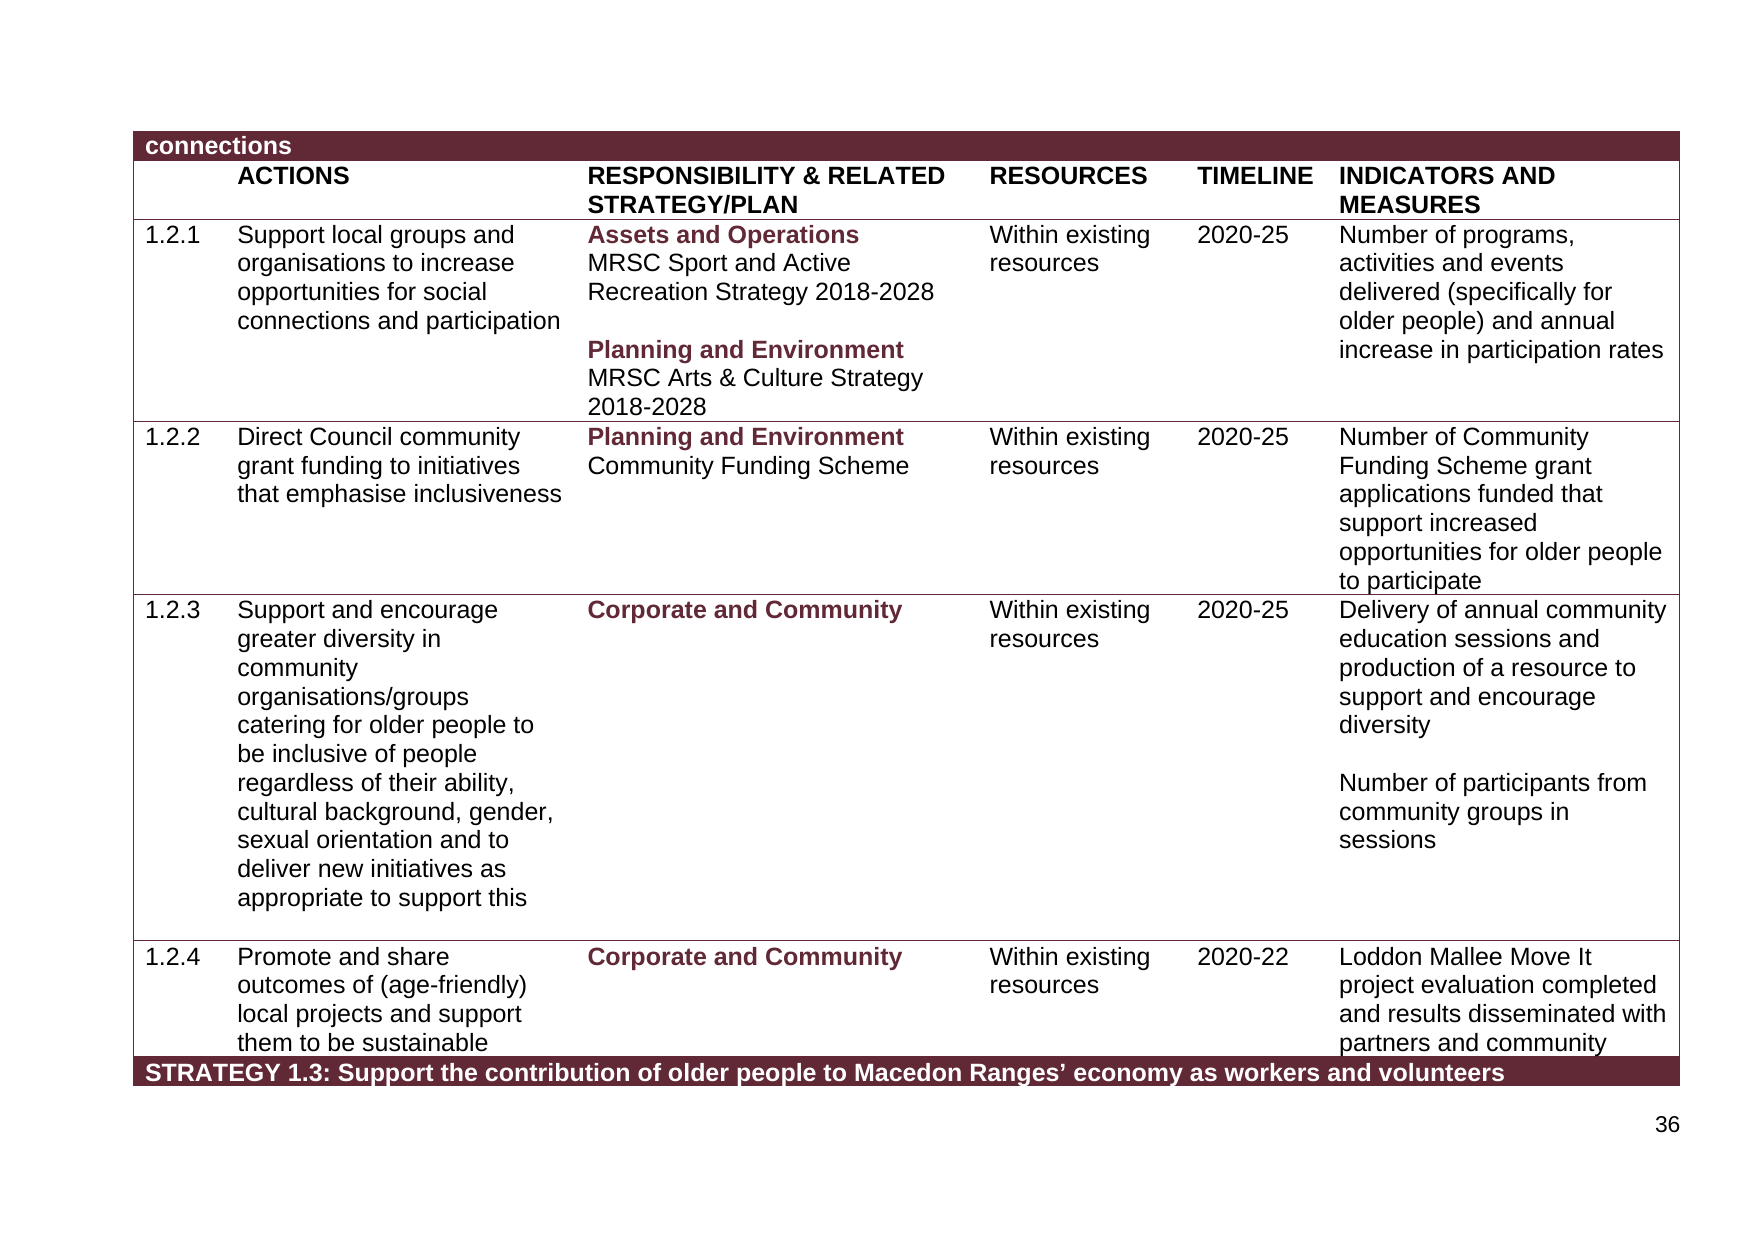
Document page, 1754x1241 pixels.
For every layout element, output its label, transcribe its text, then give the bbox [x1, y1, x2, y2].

table_cell STRATEGY 1.3: Support the contribution of older people to Macedon Ranges’ economy as workers and volunteers [134, 1058, 1679, 1086]
table_cell TIMELINE [1186, 161, 1328, 218]
table_cell Within existing resources [978, 941, 1186, 1056]
table_cell Corporate and Community [576, 595, 978, 940]
table_cell Promote and share outcomes of (age-friendly) local projects and support them to be sustainable [226, 941, 576, 1056]
table_cell 1.2.2 [134, 422, 226, 594]
table_cell 1.2.4 [134, 941, 226, 1056]
table_cell [134, 161, 226, 218]
table_cell Within existing resources [978, 595, 1186, 940]
table_cell Direct Council community grant funding to initiatives that emphasise inclusiveness [226, 422, 576, 594]
table_cell 2020-25 [1186, 422, 1328, 594]
table_cell Delivery of annual community education sessions and production of a resource to support and encourage diversity Number of participants from community groups in sessions [1328, 595, 1679, 940]
table_cell 2020-22 [1186, 941, 1328, 1056]
table_cell Assets and Operations MRSC Sport and Active Recreation Strategy 2018-2028 Planning and Environment MRSC Arts & Culture Strategy 2018-2028 [576, 220, 978, 421]
table_cell 2020-25 [1186, 220, 1328, 421]
table_cell 1.2.1 [134, 220, 226, 421]
table_cell INDICATORS AND MEASURES [1328, 161, 1679, 218]
table_cell 2020-25 [1186, 595, 1328, 940]
table_cell Number of programs, activities and events delivered (specifically for older people) and annual increase in participation rates [1328, 220, 1679, 421]
table_cell RESPONSIBILITY & RELATED STRATEGY/PLAN [576, 161, 978, 218]
table_cell Support local groups and organisations to increase opportunities for social connections and participation [226, 220, 576, 421]
table_cell Within existing resources [978, 220, 1186, 421]
table_cell Number of Community Funding Scheme grant applications funded that support increased opportunities for older people to participate [1328, 422, 1679, 594]
table_cell ACTIONS [226, 161, 576, 218]
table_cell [134, 132, 1679, 160]
table_cell Corporate and Community [576, 941, 978, 1056]
table_cell Loddon Mallee Move It project evaluation completed and results disseminated with partners and community [1328, 941, 1679, 1056]
table_cell Support and encourage greater diversity in community organisations/groups catering for older people to be inclusive of people regardless of their ability, cultural background, gender, sexual orientation and to deliver new initiatives as appropriate to support this [226, 595, 576, 940]
table_cell Within existing resources [978, 422, 1186, 594]
table_cell 1.2.3 [134, 595, 226, 940]
table_cell RESOURCES [978, 161, 1186, 218]
table_cell Planning and Environment Community Funding Scheme [576, 422, 978, 594]
